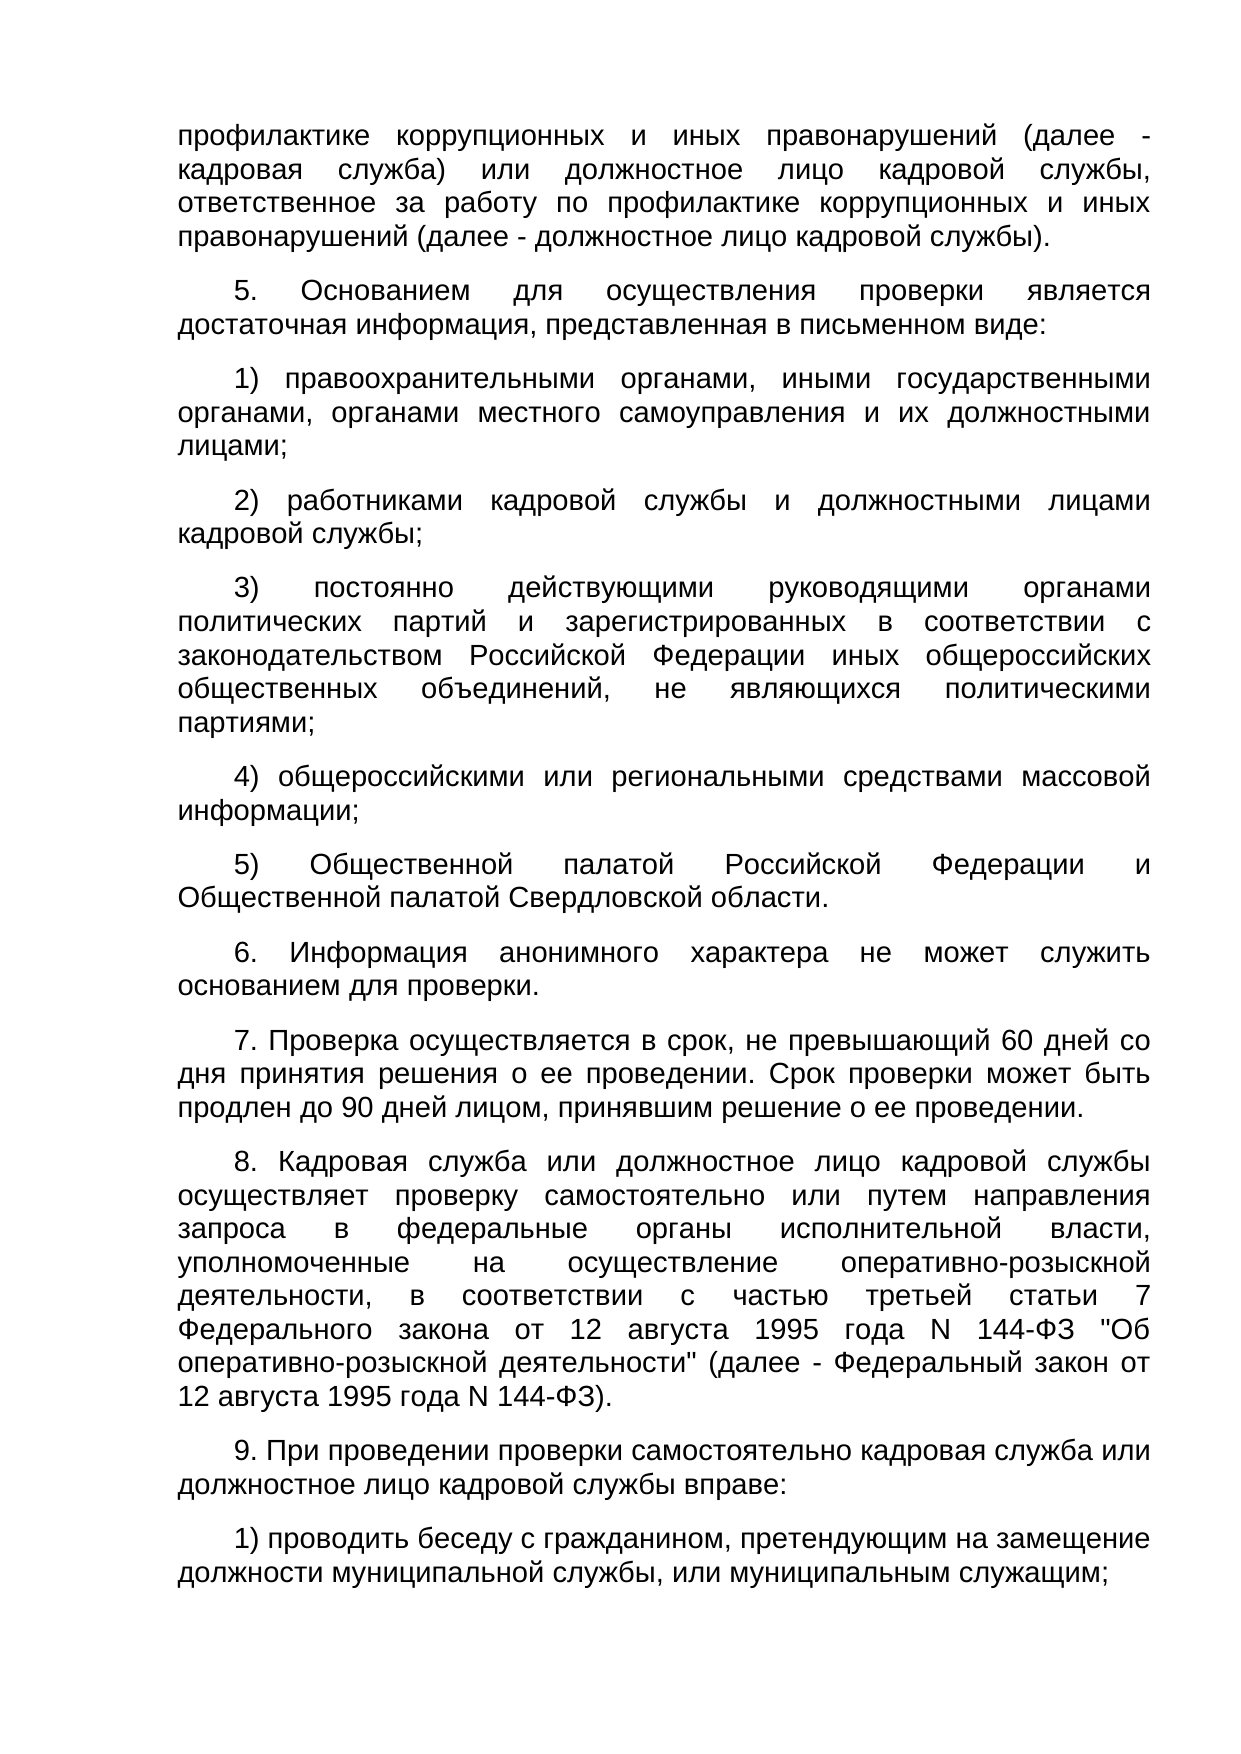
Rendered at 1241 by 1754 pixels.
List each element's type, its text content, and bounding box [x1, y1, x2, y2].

text 2) работниками кадровой службы и должностными лицами кадровой службы; [177, 482, 1152, 549]
text 1) проводить беседу с гражданином, претендующим на замещение должности муниципальной службы, или муниципальным служащим; [177, 1521, 1152, 1588]
text 7. Проверка осуществляется в срок, не превышающий 60 дней со дня принятия решения о ее проведении. Срок проверки может быть продлен до 90 дней лицом, принявшим решение о ее проведении. [177, 1023, 1152, 1123]
text 4) общероссийскими или региональными средствами массовой информации; [177, 759, 1152, 826]
text 3) постоянно действующими руководящими органами политических партий и зарегистрированных в соответствии с законодательством Российской Федерации иных общероссийских общественных объединений, не являющихся политическими партиями; [177, 570, 1152, 738]
text 1) правоохранительными органами, иными государственными органами, органами местного самоуправления и их должностными лицами; [177, 361, 1152, 462]
text 5) Общественной палатой Российской Федерации и Общественной палатой Свердловской области. [177, 847, 1152, 914]
text 8. Кадровая служба или должностное лицо кадровой службы осуществляет проверку самостоятельно или путем направления запроса в федеральные органы исполнительной власти, уполномоченные на осуществление оперативно-розыскной деятельности, в соответствии с частью третьей статьи 7 Федерального закона от 12 августа 1995 года N 144-ФЗ "Об оперативно-розыскной деятельности" (далее - Федеральный закон от 12 августа 1995 года N 144-ФЗ). [177, 1144, 1152, 1412]
text 5. Основанием для осуществления проверки является достаточная информация, представленная в письменном виде: [177, 273, 1152, 340]
text 6. Информация анонимного характера не может служить основанием для проверки. [177, 935, 1152, 1002]
text 9. При проведении проверки самостоятельно кадровая служба или должностное лицо кадровой службы вправе: [177, 1433, 1152, 1500]
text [177, 118, 1152, 252]
